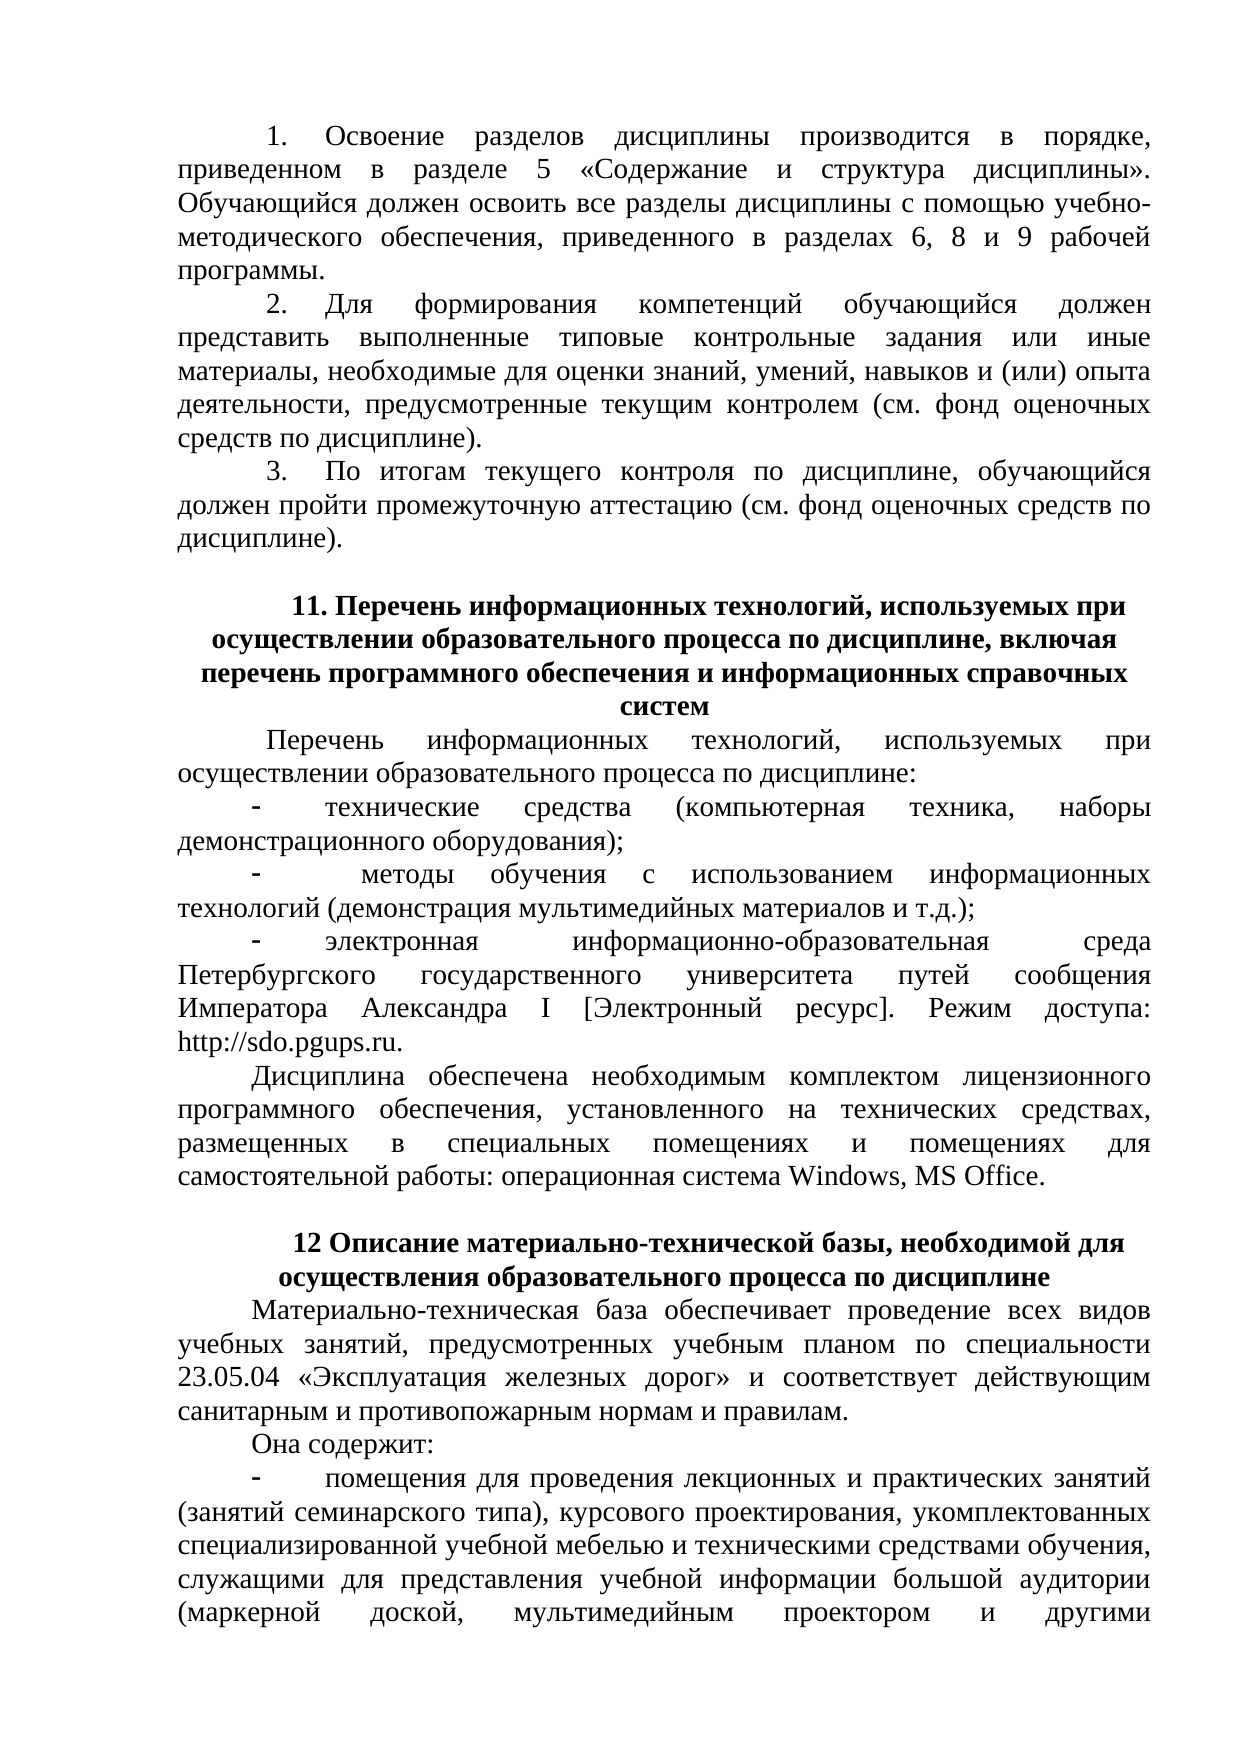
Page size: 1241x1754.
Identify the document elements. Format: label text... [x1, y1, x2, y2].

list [177, 1460, 1152, 1628]
list По итогам текущего контроля по дисциплине, обучающийся должен пройти промежуточную аттестацию (см. фонд оценочных средств по дисциплине). [177, 453, 1152, 554]
text Материально-техническая база обеспечивает проведение всех видов учебных занятий, предусмотренных учебным планом по специальности 23.05.04 «Эксплуатация железных дорог» и соответствует действующим санитарным и противопожарным нормам и правилам. [177, 1292, 1152, 1427]
list Освоение разделов дисциплины производится в порядке, приведенном в разделе 5 «Содержание и структура дисциплины». Обучающийся должен освоить все разделы дисциплины с помощью учебно-методического обеспечения, приведенного в разделах 6, 8 и 9 рабочей программы. [177, 118, 1152, 286]
text 12 Описание материально-технической базы, необходимой для осуществления образовательного процесса по дисциплине [177, 1225, 1152, 1292]
text Она содержит: [177, 1427, 1152, 1460]
list методы обучения с использованием информационных технологий (демонстрация мультимедийных материалов и т.д.); [177, 856, 1152, 923]
text Перечень информационных технологий, используемых при осуществлении образовательного процесса по дисциплине: [177, 722, 1152, 789]
list электронная информационно-образовательная среда Петербургского государственного университета путей сообщения Императора Александра I [Электронный ресурс]. Режим доступа: http://sdo.pgups.ru. [177, 923, 1152, 1058]
text Дисциплина обеспечена необходимым комплектом лицензионного программного обеспечения, установленного на технических средствах, размещенных в специальных помещениях и помещениях для самостоятельной работы: операционная система Windows, MS Office. [177, 1058, 1152, 1192]
list технические средства (компьютерная техника, наборы демонстрационного оборудования); [177, 789, 1152, 856]
text 11. Перечень информационных технологий, используемых при осуществлении образовательного процесса по дисциплине, включая перечень программного обеспечения и информационных справочных систем [177, 588, 1152, 722]
list Для формирования компетенций обучающийся должен представить выполненные типовые контрольные задания или иные материалы, необходимые для оценки знаний, умений, навыков и (или) опыта деятельности, предусмотренные текущим контролем (см. фонд оценочных средств по дисциплине). [177, 286, 1152, 453]
